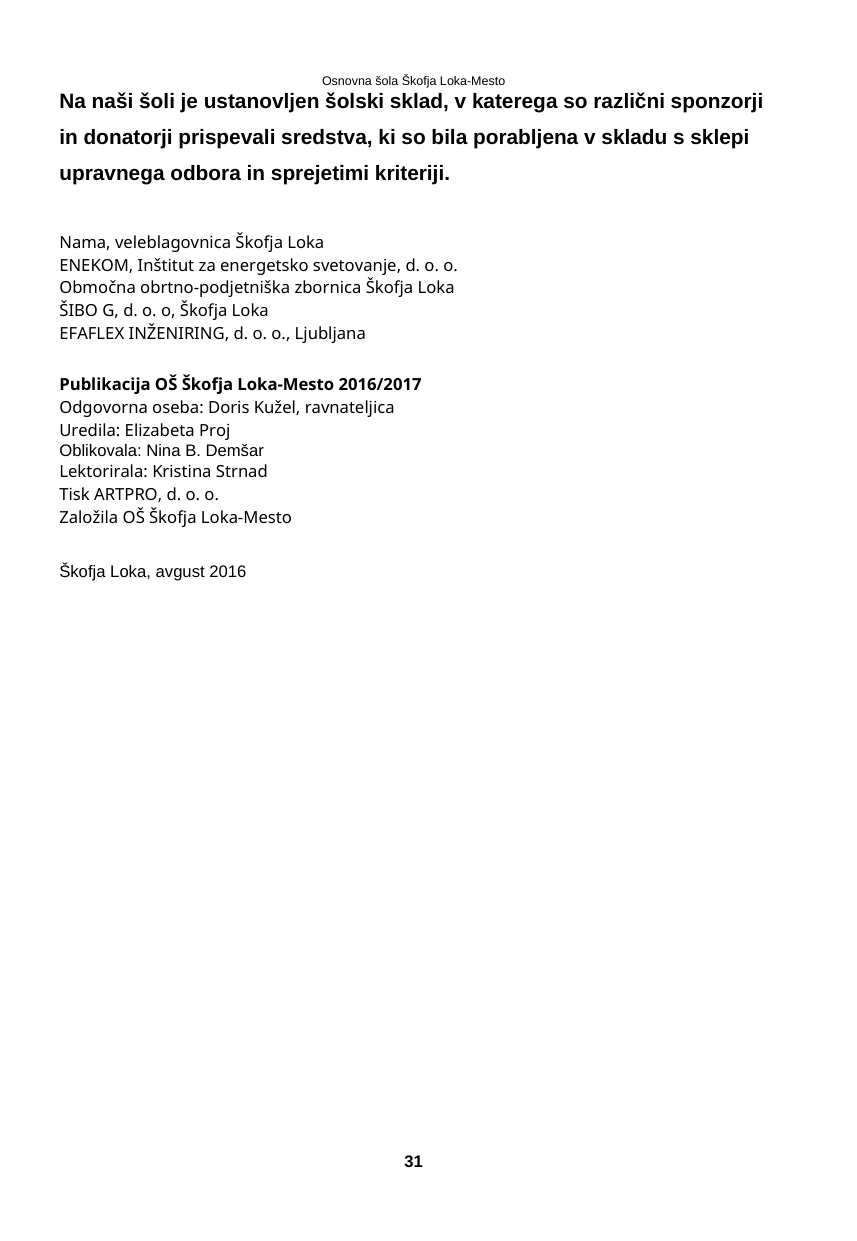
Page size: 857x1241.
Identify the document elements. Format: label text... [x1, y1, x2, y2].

text Uredila: Elizabeta Proj [59, 418, 768, 441]
text Lektorirala: Kristina Strnad [59, 460, 768, 483]
text Nama, veleblagovnica Škofja Loka [59, 231, 768, 253]
text EFAFLEX INŽENIRING, d. o. o., Ljubljana [59, 321, 768, 344]
text ŠIBO G, d. o. o, Škofja Loka [59, 299, 768, 321]
text Odgovorna oseba: Doris Kužel, ravnateljica [59, 396, 768, 418]
text Na naši šoli je ustanovljen šolski sklad, v katerega so različni sponzorji in donatorji prispevali sredstva, ki so bila porabljena v skladu s sklepi upravnega odbora in sprejetimi kriteriji. [59, 89, 768, 184]
text Oblikovala: Nina B. Demšar [59, 441, 768, 460]
text Založila OŠ Škofja Loka-Mesto [59, 506, 768, 528]
text Publikacija OŠ Škofja Loka-Mesto 2016/2017 [59, 373, 768, 396]
text Tisk ARTPRO, d. o. o. [59, 483, 768, 506]
text Škofja Loka, avgust 2016 [59, 562, 768, 581]
text Območna obrtno-podjetniška zbornica Škofja Loka [59, 276, 768, 299]
text ENEKOM, Inštitut za energetsko svetovanje, d. o. o. [59, 253, 768, 276]
